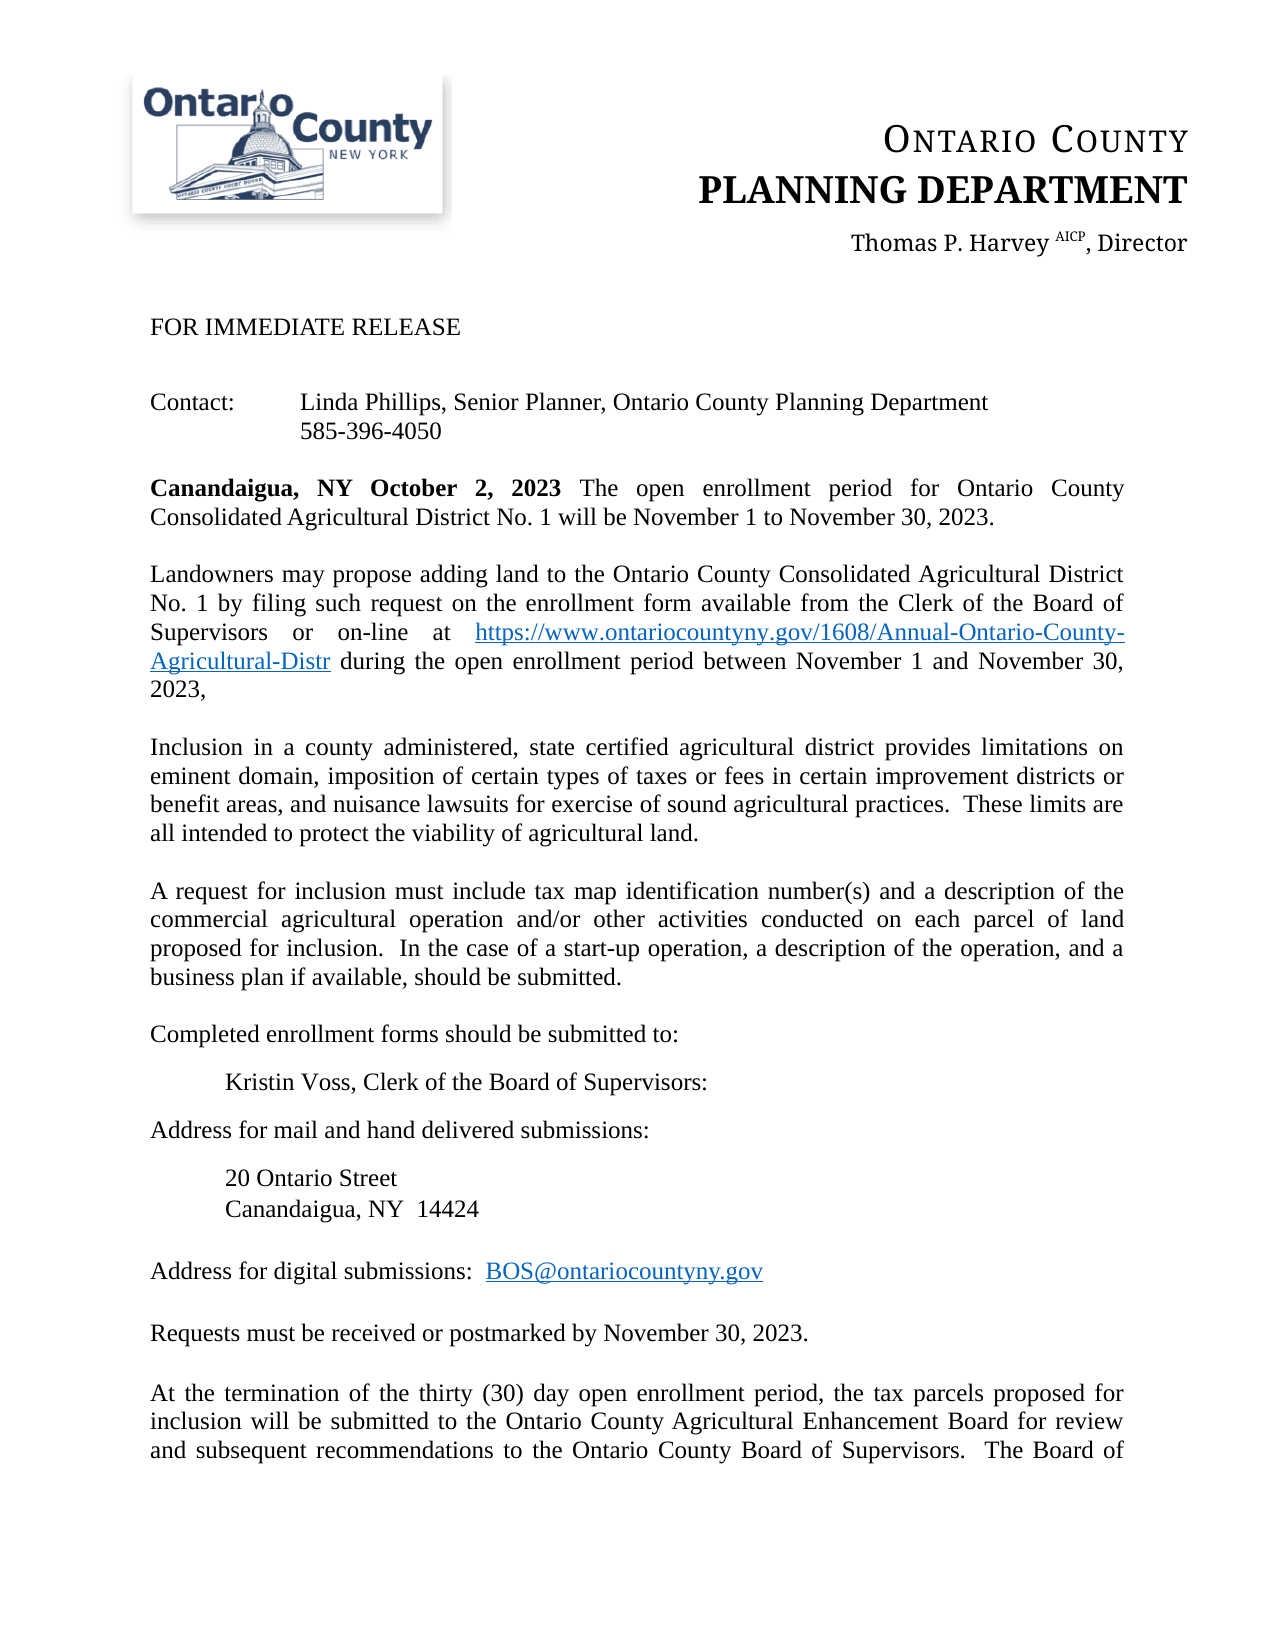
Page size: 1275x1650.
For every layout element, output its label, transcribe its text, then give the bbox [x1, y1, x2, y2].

text A request for inclusion must include tax map identification number(s) and a description of the commercial agricultural operation and/or other activities conducted on each parcel of land proposed for inclusion. In the case of a start-up operation, a description of the operation, and a business plan if available, should be submitted. [150, 876, 1125, 991]
text Address for digital submissions: BOS@ontariocountyny.gov [150, 1256, 1125, 1284]
subtitle FOR IMMEDIATE RELEASE [150, 312, 1125, 341]
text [150, 1378, 1125, 1464]
text Kristin Voss, Clerk of the Board of Supervisors: [150, 1067, 1125, 1096]
text Landowners may propose adding land to the Ontario County Consolidated Agricultural District No. 1 by filing such request on the enrollment form available from the Clerk of the Board of Supervisors or on-line at https://www.ontariocountyny.gov/1608/Annual-Ontario-County-Agricultural-Distr during the open enrollment period between November 1 and November 30, 2023, [150, 559, 1125, 703]
text Inclusion in a county administered, state certified agricultural district provides limitations on eminent domain, imposition of certain types of taxes or fees in certain improvement districts or benefit areas, and nuisance lawsuits for exercise of sound agricultural practices. These limits are all intended to protect the viability of agricultural land. [150, 732, 1125, 847]
text Completed enrollment forms should be submitted to: [150, 1019, 1125, 1048]
picture [112, 75, 452, 241]
text Address for mail and hand delivered submissions: [150, 1115, 1125, 1144]
text Canandaigua, NY October 2, 2023 The open enrollment period for Ontario County Consolidated Agricultural District No. 1 will be November 1 to November 30, 2023. [150, 473, 1125, 531]
text 20 Ontario Street [150, 1163, 1125, 1191]
text 585-396-4050 [150, 416, 1125, 444]
text Requests must be received or postmarked by November 30, 2023. [150, 1318, 1125, 1347]
text Canandaigua, NY 14424 [150, 1194, 1125, 1222]
text Contact: Linda Phillips, Senior Planner, Ontario County Planning Department [150, 387, 1125, 416]
